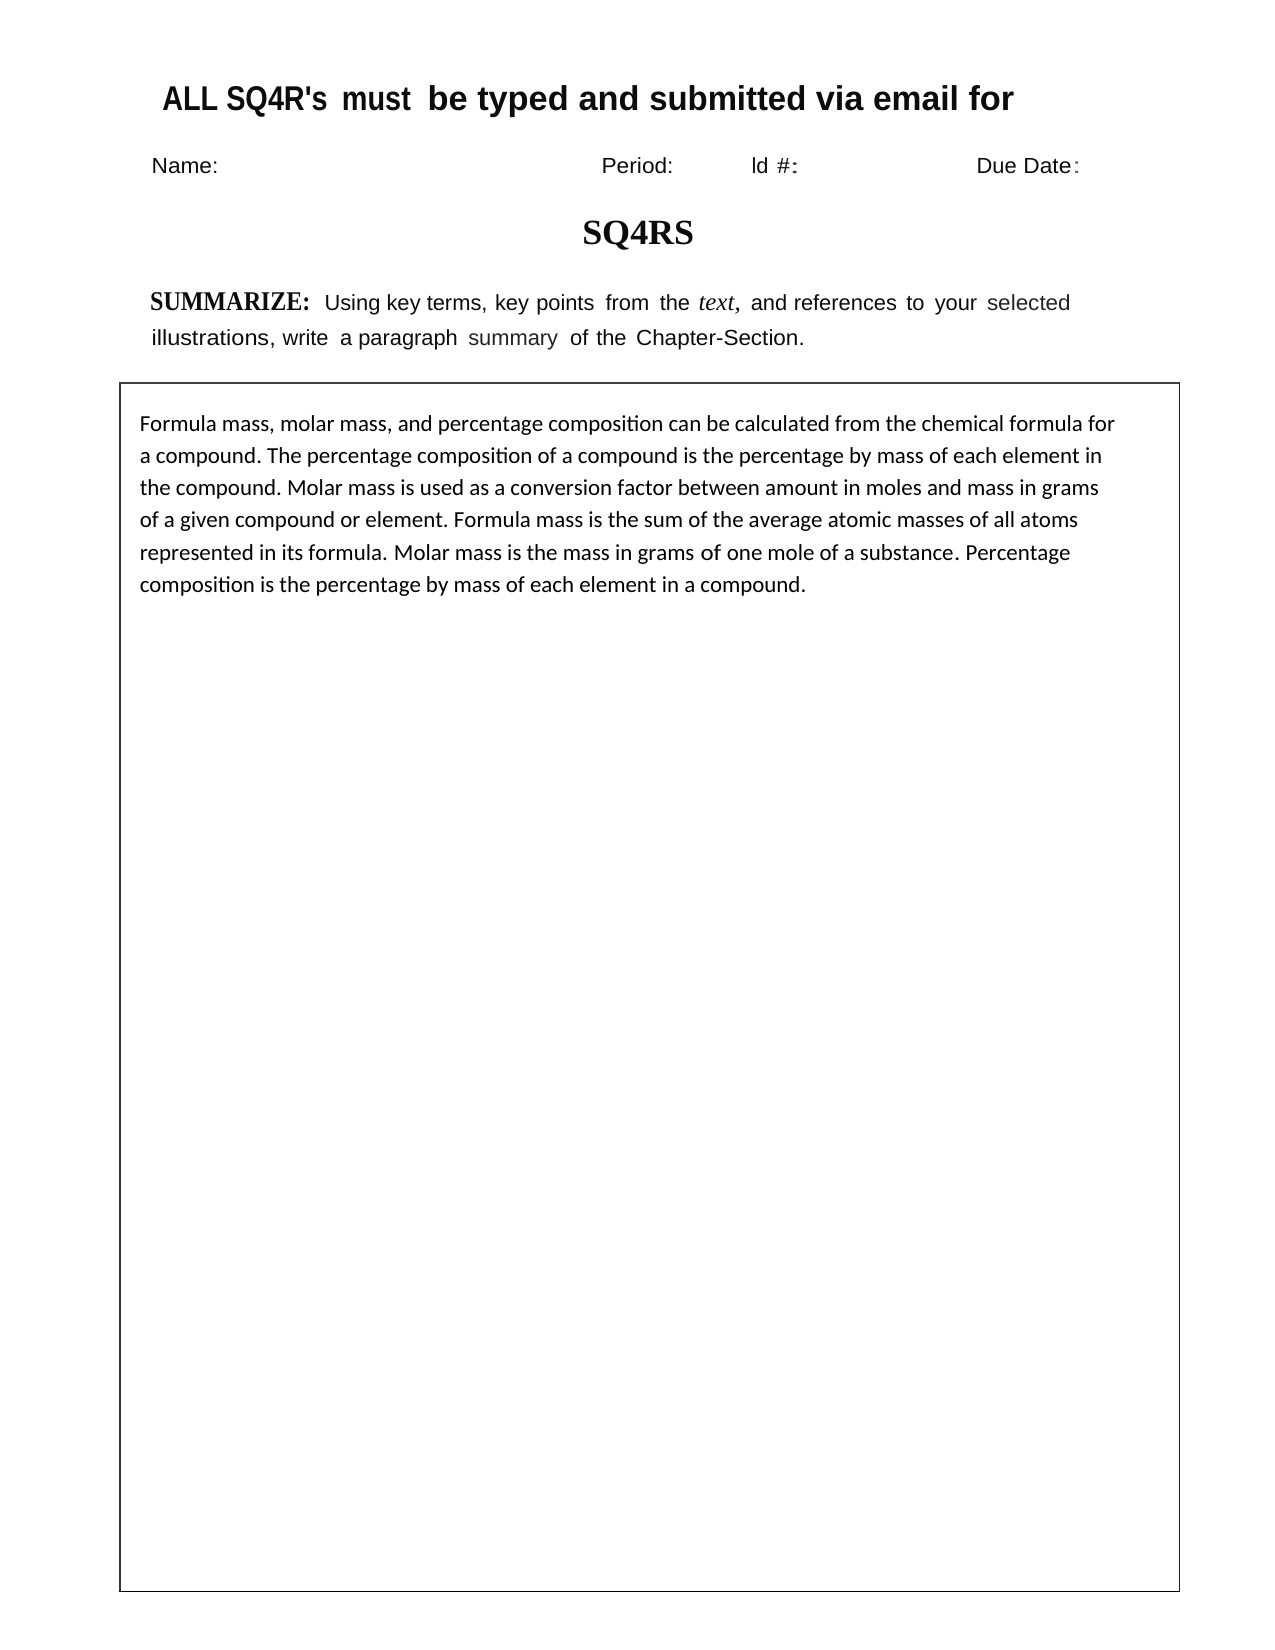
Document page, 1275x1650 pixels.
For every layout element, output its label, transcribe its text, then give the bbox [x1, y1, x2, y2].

text Formula mass, molar mass, and percentage composition can be calculated from the chemical formula for a compound. The percentage composition of a compound is the percentage by mass of each element in the compound. Molar mass is used as a conversion factor between amount in moles and mass in grams of a given compound or element. Formula mass is the sum of the average atomic masses of all atoms represented in its formula. Molar mass is the mass in grams of one mole of a substance. Percentage composition is the percentage by mass of each element in a compound. [139, 409, 1123, 598]
text SUMMARIZE: Using key terms, key points from the text, and references to your selected illustrations, write a paragraph summary of the Chapter-Section. [150, 285, 1082, 350]
